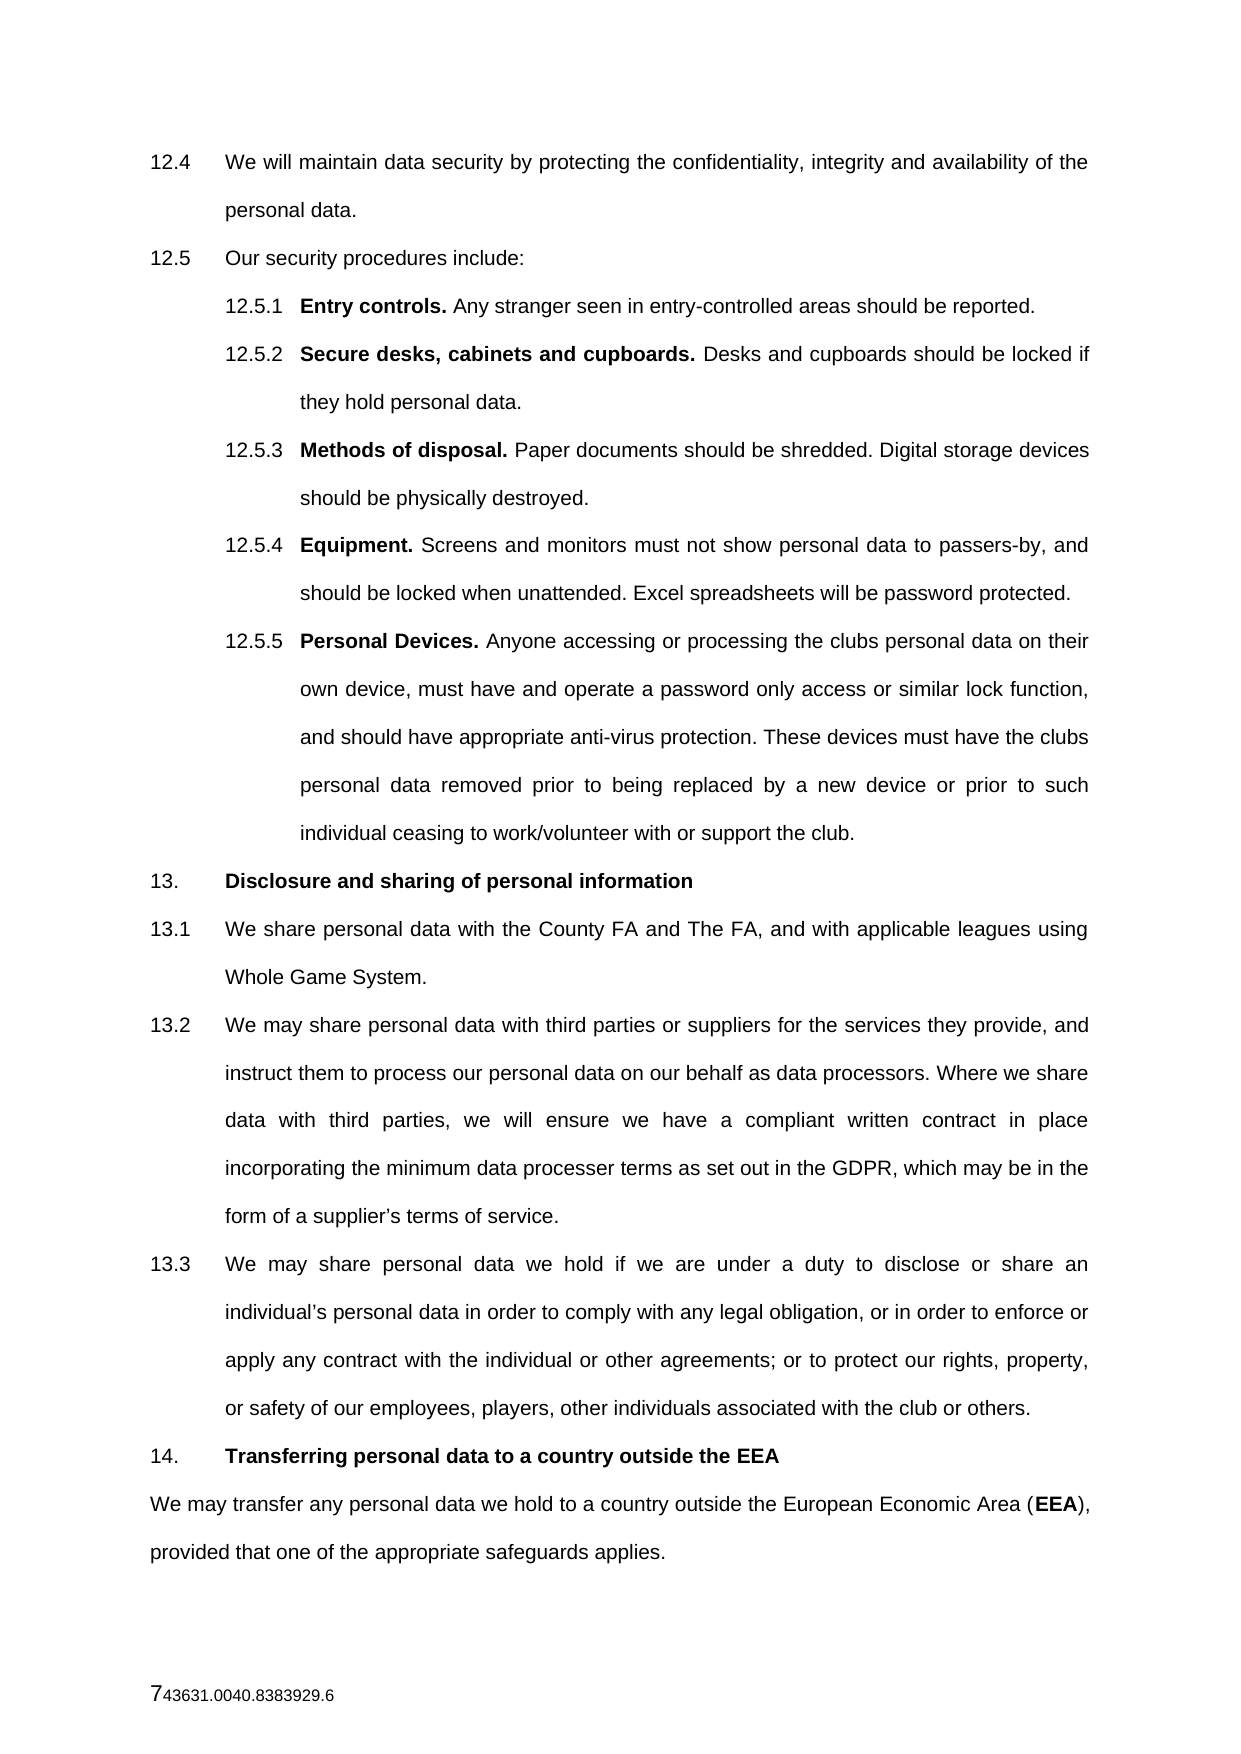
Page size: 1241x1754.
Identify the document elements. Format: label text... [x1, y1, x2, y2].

list We may share personal data we hold if we are under a duty to disclose or share an individual’s personal data in order to comply with any legal obligation, or in order to enforce or apply any contract with the individual or other agreements; or to protect our rights, property, or safety of our employees, players, other individuals associated with the club or others. [150, 1252, 1090, 1420]
list Secure desks, cabinets and cupboards. Desks and cupboards should be locked if they hold personal data. [225, 342, 1090, 413]
list Disclosure and sharing of personal information [150, 869, 1090, 893]
list Personal Devices. Anyone accessing or processing the clubs personal data on their own device, must have and operate a password only access or similar lock function, and should have appropriate anti-virus protection. These devices must have the clubs personal data removed prior to being replaced by a new device or prior to such individual ceasing to work/volunteer with or support the club. [225, 629, 1090, 845]
list Our security procedures include: [150, 246, 1090, 270]
list Methods of disposal. Paper documents should be shredded. Digital storage devices should be physically destroyed. [225, 437, 1090, 509]
list Entry controls. Any stranger seen in entry-controlled areas should be reported. [225, 294, 1090, 318]
list We will maintain data security by protecting the confidentiality, integrity and availability of the personal data. [150, 150, 1090, 222]
list We may transfer any personal data we hold to a country outside the European Economic Area (EEA), provided that one of the appropriate safeguards applies. [150, 1492, 1090, 1563]
list Equipment. Screens and monitors must not show personal data to passers-by, and should be locked when unattended. Excel spreadsheets will be password protected. [225, 533, 1090, 605]
list We share personal data with the County FA and The FA, and with applicable leagues using Whole Game System. [150, 917, 1090, 988]
list We may share personal data with third parties or suppliers for the services they provide, and instruct them to process our personal data on our behalf as data processors. Where we share data with third parties, we will ensure we have a compliant written contract in place incorporating the minimum data processer terms as set out in the GDPR, which may be in the form of a supplier’s terms of service. [150, 1012, 1090, 1228]
list Transferring personal data to a country outside the EEA [150, 1444, 1090, 1468]
